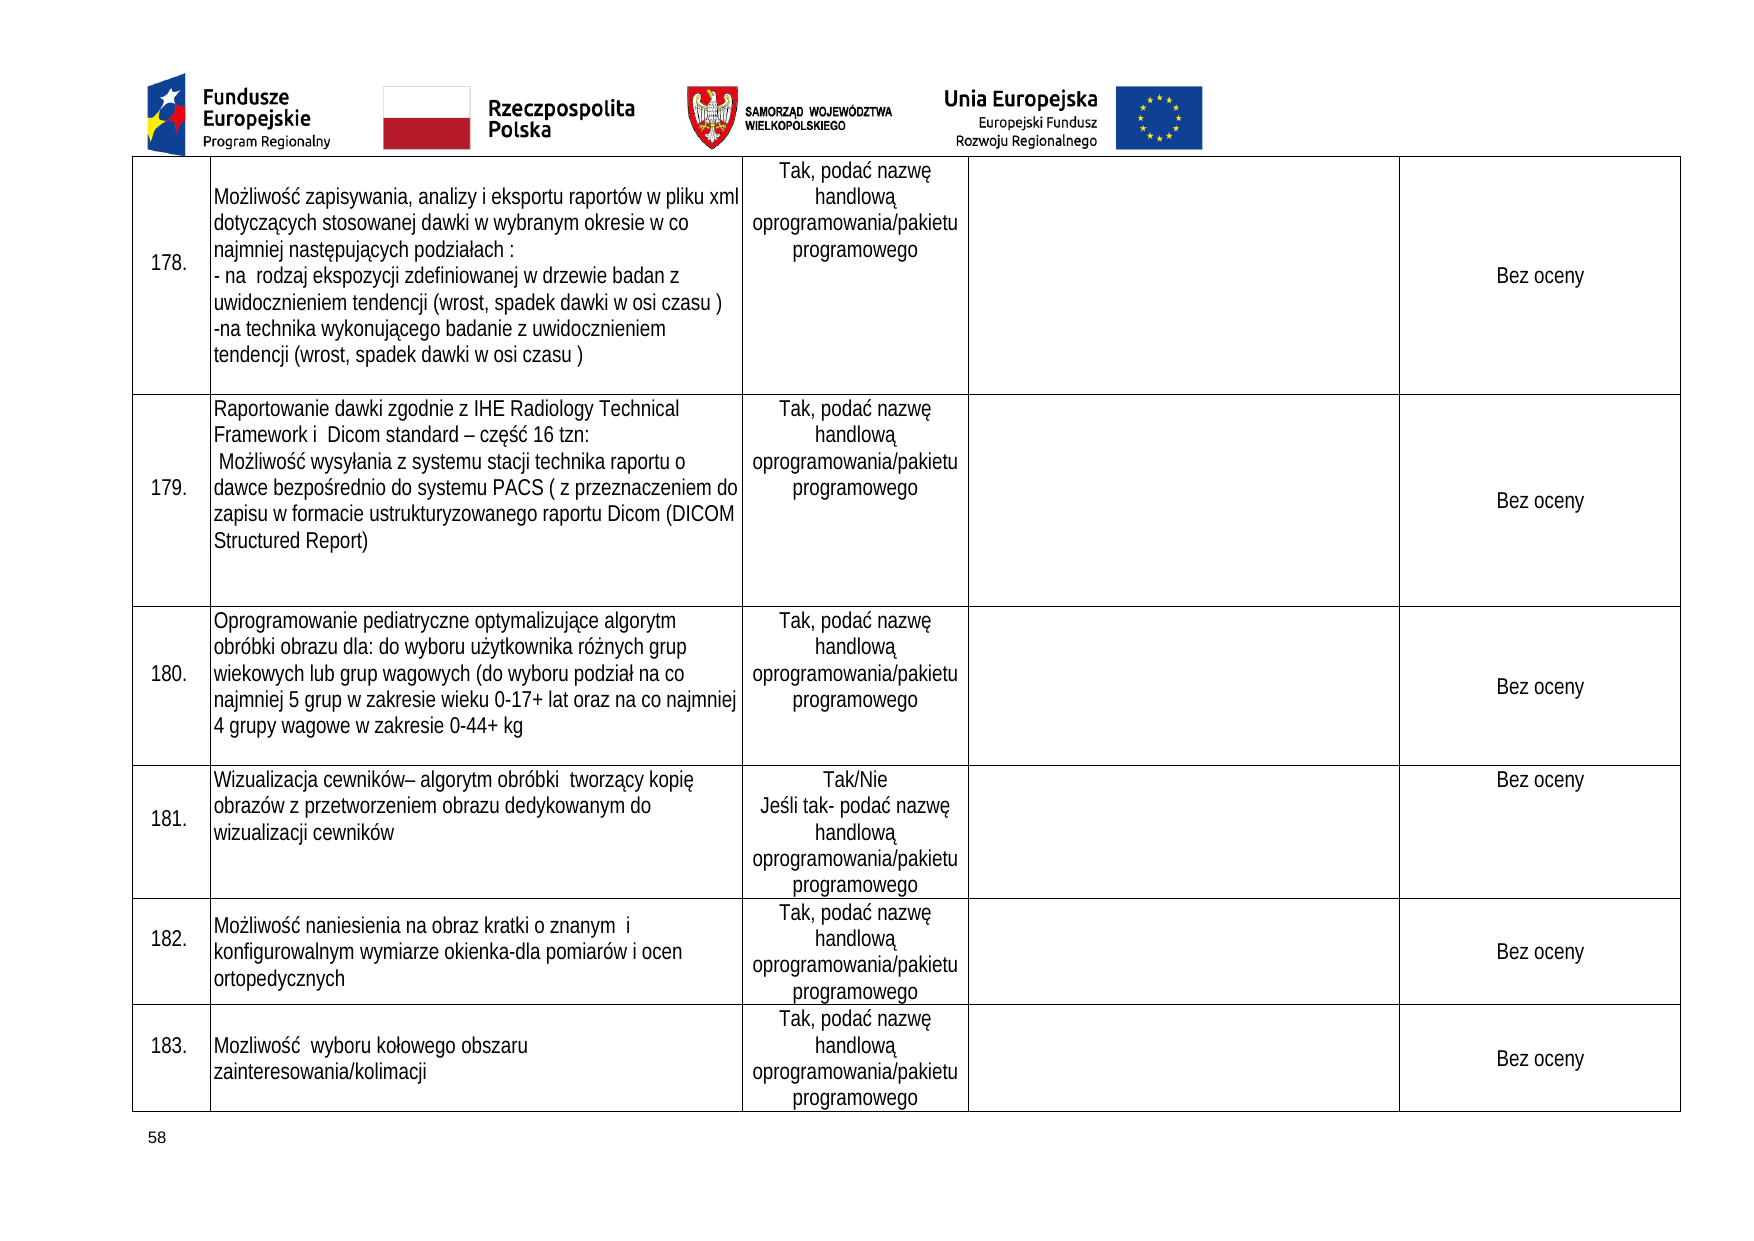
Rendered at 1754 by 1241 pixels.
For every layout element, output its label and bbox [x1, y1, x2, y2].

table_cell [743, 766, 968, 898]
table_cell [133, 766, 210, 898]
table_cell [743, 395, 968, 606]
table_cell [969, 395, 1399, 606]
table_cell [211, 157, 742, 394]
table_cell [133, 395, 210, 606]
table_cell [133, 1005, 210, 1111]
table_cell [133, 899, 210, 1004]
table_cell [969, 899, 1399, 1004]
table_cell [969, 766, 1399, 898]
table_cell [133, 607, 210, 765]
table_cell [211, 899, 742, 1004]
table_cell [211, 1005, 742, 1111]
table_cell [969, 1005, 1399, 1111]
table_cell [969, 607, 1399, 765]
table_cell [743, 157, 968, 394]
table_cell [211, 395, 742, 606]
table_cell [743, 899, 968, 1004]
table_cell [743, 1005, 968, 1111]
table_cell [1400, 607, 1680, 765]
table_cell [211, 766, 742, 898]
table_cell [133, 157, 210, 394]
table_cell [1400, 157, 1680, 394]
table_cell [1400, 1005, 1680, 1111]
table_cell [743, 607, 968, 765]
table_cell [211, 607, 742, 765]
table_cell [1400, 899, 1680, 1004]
picture [147, 73, 1203, 156]
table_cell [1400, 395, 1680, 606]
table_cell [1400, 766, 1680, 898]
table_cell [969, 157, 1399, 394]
